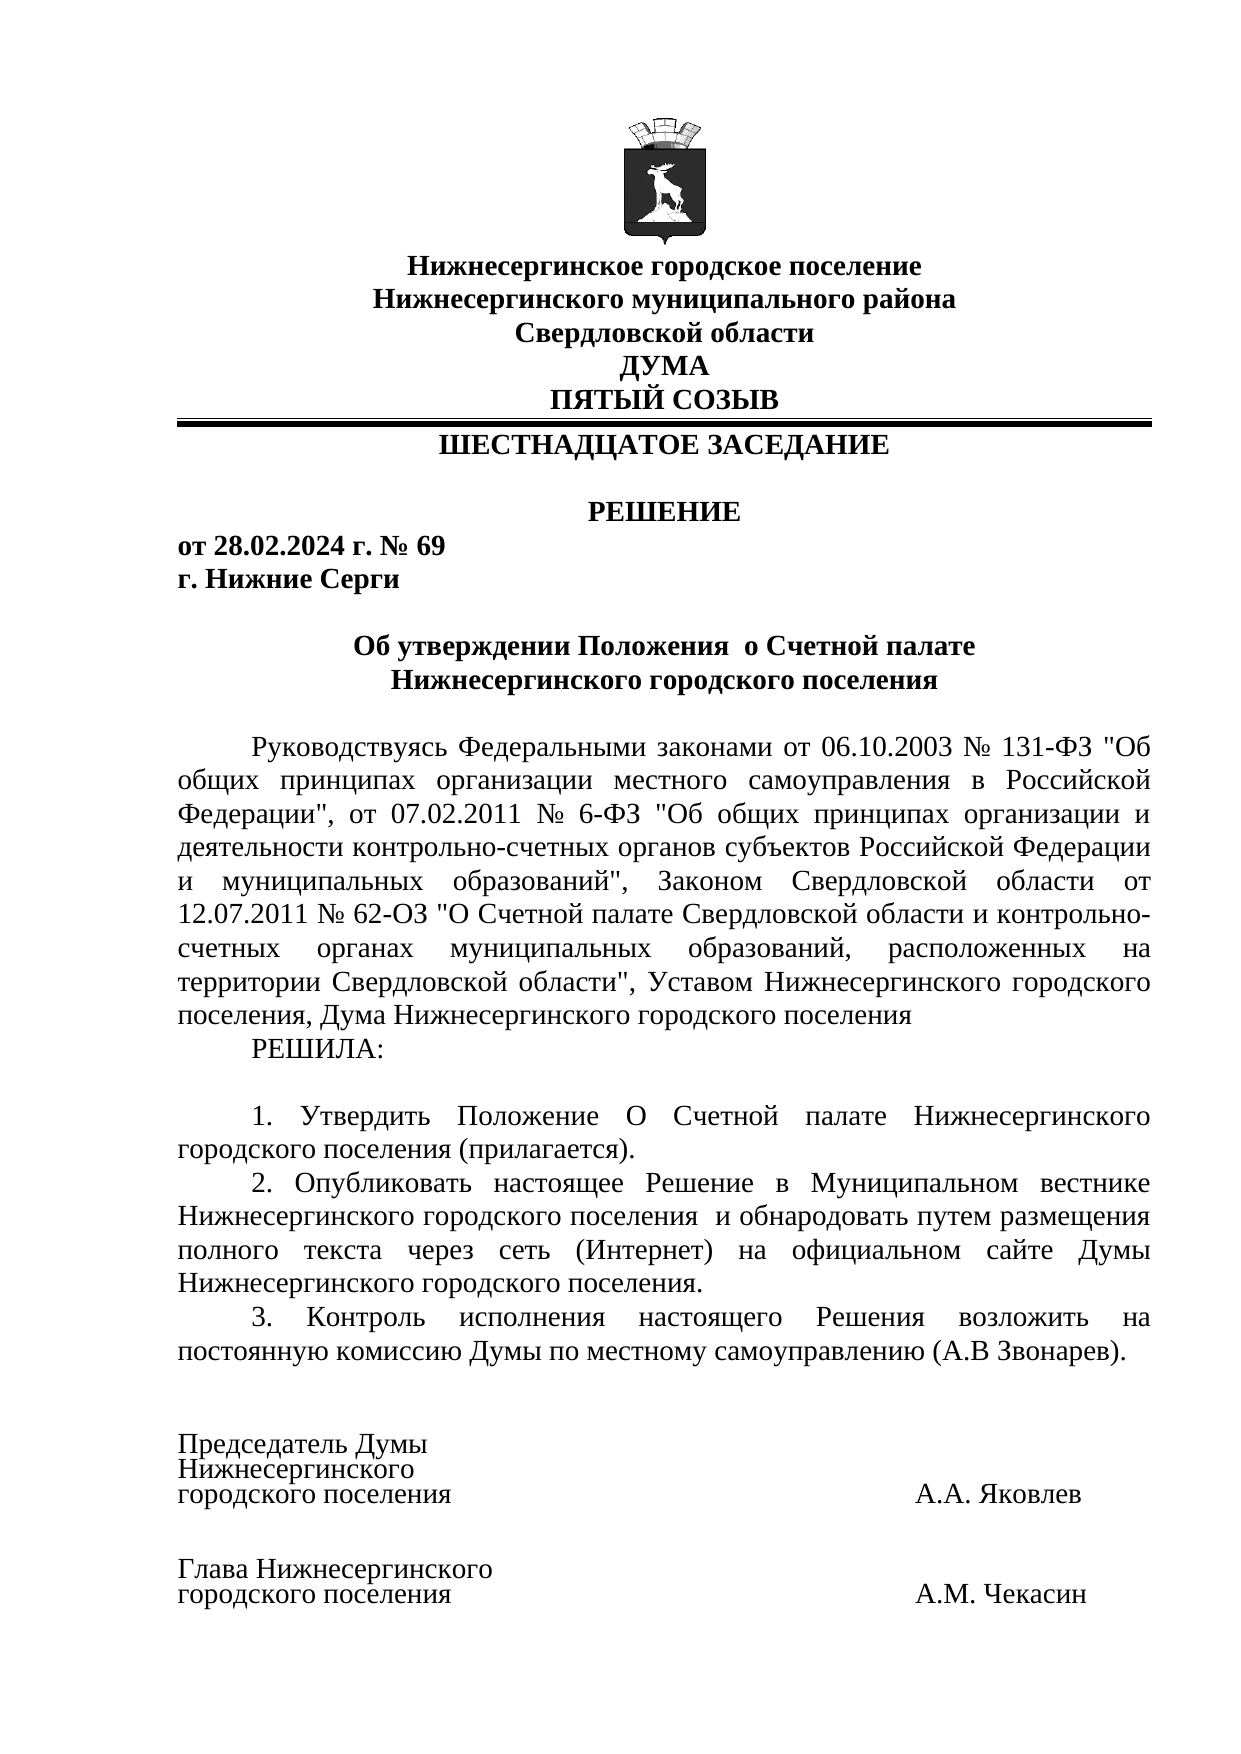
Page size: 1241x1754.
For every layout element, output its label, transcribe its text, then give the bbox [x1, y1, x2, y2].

text Глава Нижнесергинского [177, 1558, 1152, 1583]
text 2. Опубликовать настоящее Решение в Муниципальном вестнике Нижнесергинского городского поселения и обнародовать путем размещения полного текста через сеть (Интернет) на официальном сайте Думы Нижнесергинского городского поселения. [177, 1165, 1152, 1299]
text Нижнесергинское городское поселение [177, 248, 1152, 281]
text Нижнесергинского [177, 1458, 1152, 1483]
text Руководствуясь Федеральными законами от 06.10.2003 № 131-ФЗ "Об общих принципах организации местного самоуправления в Российской Федерации", от 07.02.2011 № 6-ФЗ "Об общих принципах организации и деятельности контрольно-счетных органов субъектов Российской Федерации и муниципальных образований", Законом Свердловской области от 12.07.2011 № 62-ОЗ "О Счетной палате Свердловской области и контрольно-счетных органах муниципальных образований, расположенных на территории Свердловской области", Уставом Нижнесергинского городского поселения, Дума Нижнесергинского городского поселения [177, 729, 1152, 1031]
text Председатель Думы [177, 1433, 1152, 1458]
text Нижнесергинского городского поселения [177, 662, 1152, 695]
text ДУМА [177, 348, 1152, 382]
text городского поселения А.М. Чекасин [177, 1583, 1152, 1608]
text Нижнесергинского муниципального района [177, 281, 1152, 315]
text Свердловской области [177, 315, 1152, 348]
text 1. Утвердить Положение О Счетной палате Нижнесергинского городского поселения (прилагается). [177, 1098, 1152, 1165]
subtitle РЕШЕНИЕ [177, 494, 1152, 528]
text городского поселения А.А. Яковлев [177, 1483, 1152, 1508]
text 3. Контроль исполнения настоящего Решения возложить на постоянную комиссию Думы по местному самоуправлению (А.В Звонарев). [177, 1299, 1152, 1366]
text РЕШИЛА: [177, 1031, 1152, 1064]
text Об утверждении Положения о Счетной палате [177, 628, 1152, 662]
text ПЯТЫЙ СОЗЫВ [177, 382, 1152, 418]
text г. Нижние Серги [177, 561, 1152, 595]
text ШЕСТНАДЦАТОЕ ЗАСЕДАНИЕ [177, 427, 1152, 461]
text от 28.02.2024 г. № 69 [177, 528, 1152, 561]
